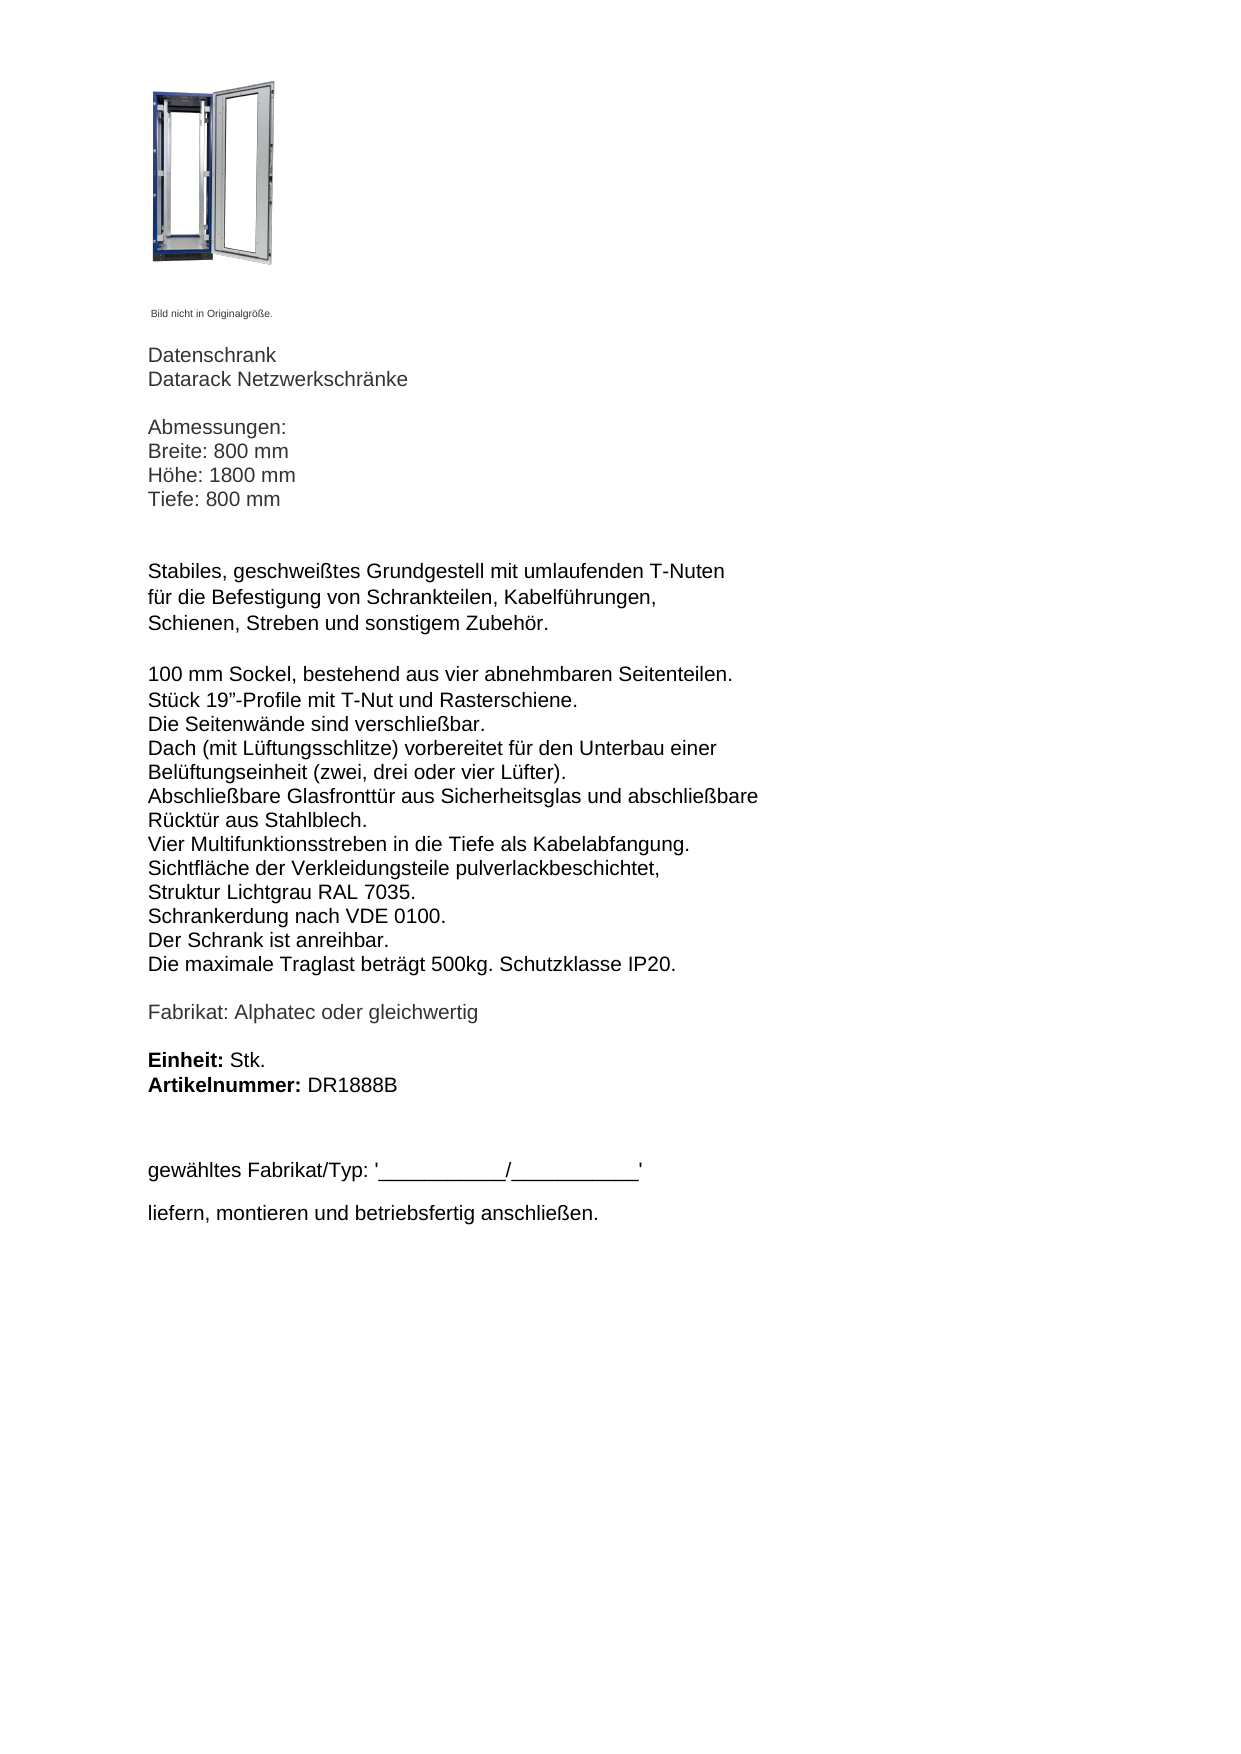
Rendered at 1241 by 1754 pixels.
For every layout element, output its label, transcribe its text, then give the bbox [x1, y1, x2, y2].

text Die Seitenwände sind verschließbar. [148, 712, 1093, 736]
text gewähltes Fabrikat/Typ: '___________/___________' [148, 1158, 1093, 1182]
text Sichtfläche der Verkleidungsteile pulverlackbeschichtet, [148, 856, 1093, 880]
text Rücktür aus Stahlblech. [148, 808, 1093, 832]
text Die maximale Traglast beträgt 500kg. Schutzklasse IP20. [148, 952, 1093, 976]
text Abmessungen: [148, 415, 1093, 439]
text Vier Multifunktionsstreben in die Tiefe als Kabelabfangung. [148, 832, 1093, 856]
text Stück 19”-Profile mit T-Nut und Rasterschiene. [148, 688, 1093, 712]
text Breite: 800 mm [148, 439, 1093, 463]
text Fabrikat: Alphatec oder gleichwertig [148, 999, 1093, 1023]
text liefern, montieren und betriebsfertig anschließen. [148, 1201, 1093, 1225]
text Schrankerdung nach VDE 0100. [148, 904, 1093, 928]
text Stabiles, geschweißtes Grundgestell mit umlaufenden T-Nuten für die Befestigung von Schrankteilen, Kabelführungen, [148, 559, 1093, 609]
text Datenschrank Datarack Netzwerkschränke [148, 343, 1093, 391]
text Höhe: 1800 mm [148, 463, 1093, 487]
text Einheit: Stk. Artikelnummer: DR1888B [148, 1047, 1093, 1097]
text Dach (mit Lüftungsschlitze) vorbereitet für den Unterbau einer [148, 736, 1093, 760]
text 100 mm Sockel, bestehend aus vier abnehmbaren Seitenteilen. [148, 662, 1093, 686]
text Der Schrank ist anreihbar. [148, 928, 1093, 952]
picture [139, 63, 285, 286]
text Struktur Lichtgrau RAL 7035. [148, 880, 1093, 904]
text Abschließbare Glasfronttür aus Sicherheitsglas und abschließbare [148, 784, 1093, 808]
text Belüftungseinheit (zwei, drei oder vier Lüfter). [148, 760, 1093, 784]
text Schienen, Streben und sonstigem Zubehör. [148, 611, 1093, 634]
text Tiefe: 800 mm [148, 487, 1093, 511]
